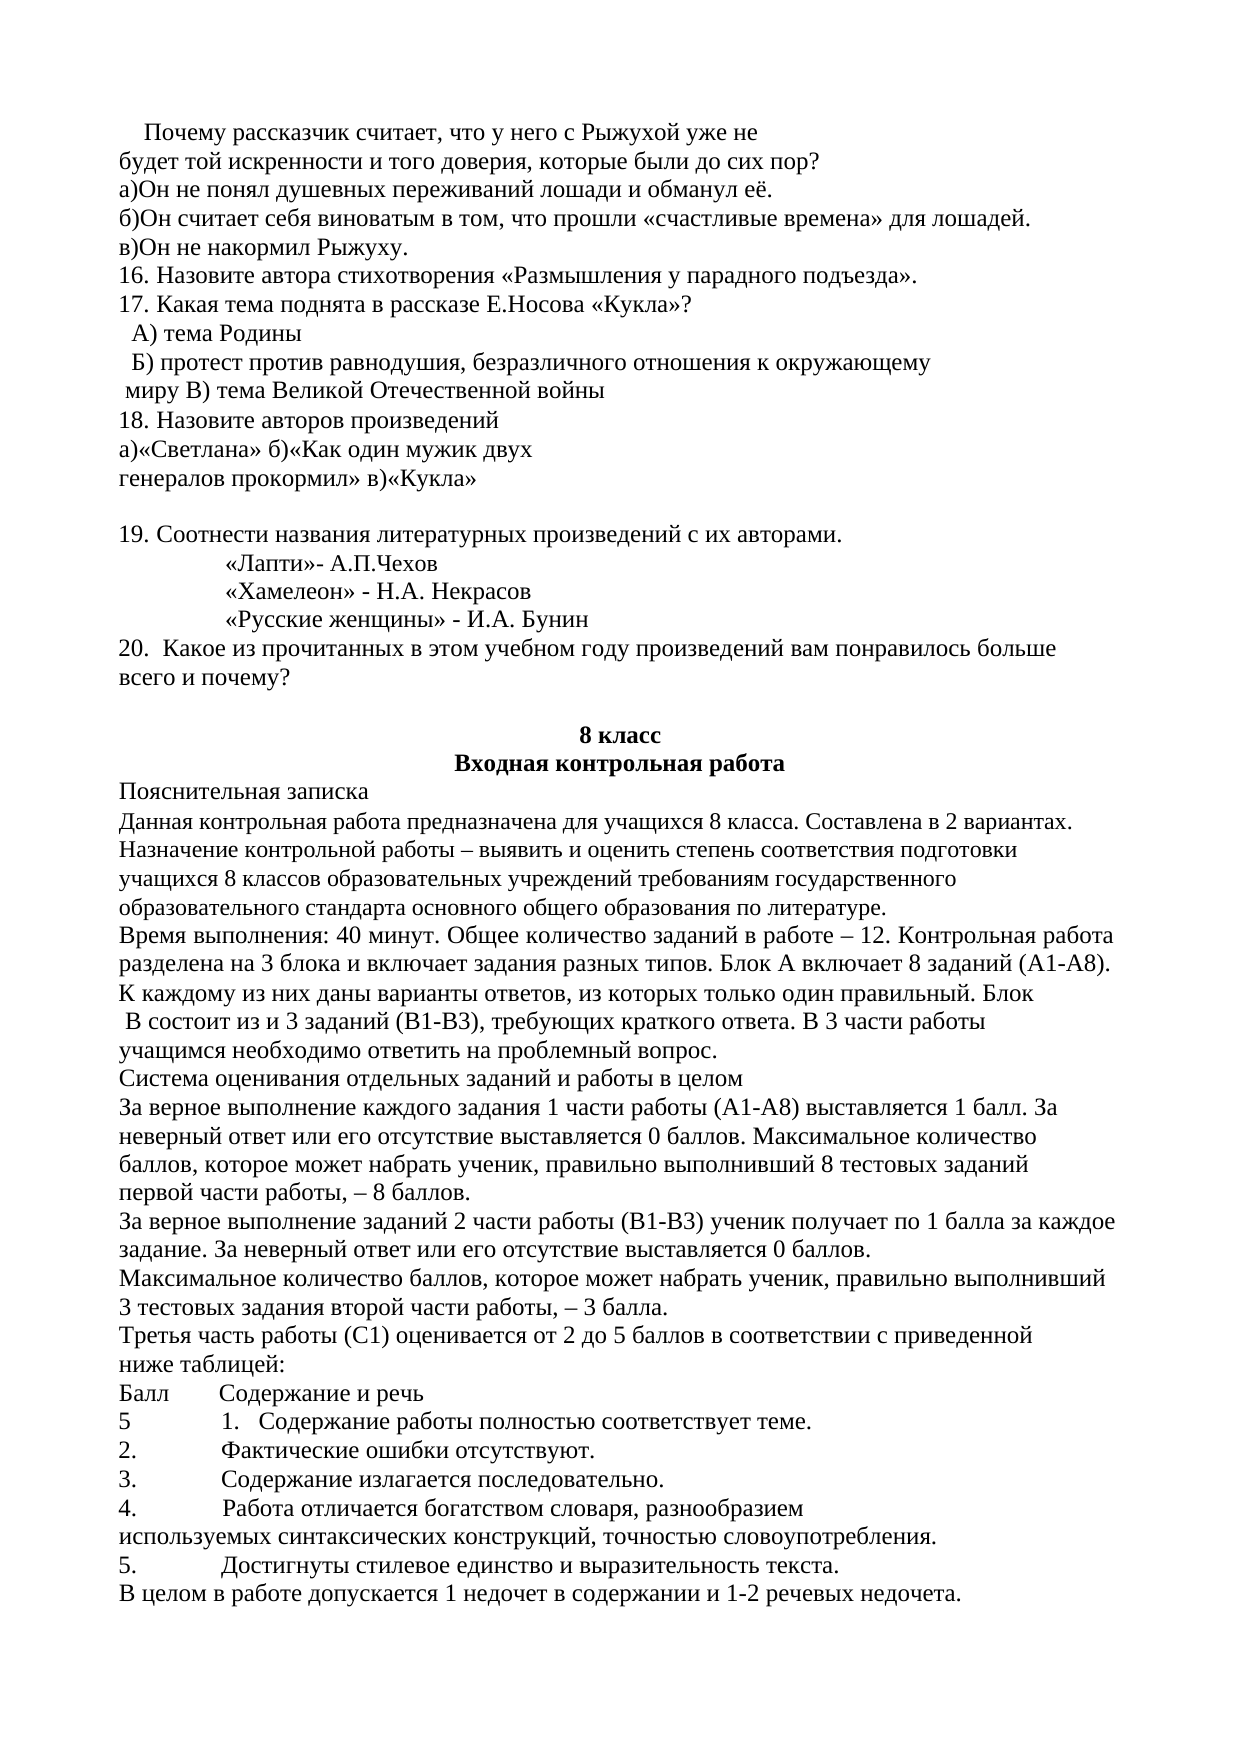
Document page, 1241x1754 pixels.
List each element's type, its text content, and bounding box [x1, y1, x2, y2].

list Достигнуты стилевое единство и выразительность текста. [118, 1550, 1121, 1578]
list Содержание излагается последовательно. [118, 1464, 1121, 1493]
list Какое из прочитанных в этом учебном году произведений вам понравилось больше всего и почему? [118, 635, 1062, 690]
text учащимся необходимо ответить на проблемный вопрос. Система оценивания отдельных заданий и работы в целом [119, 1036, 744, 1092]
text За верное выполнение заданий 2 части работы (В1-В3) ученик получает по 1 балла за каждое задание. За неверный ответ или его отсутствие выставляется 0 баллов. [119, 1207, 1121, 1263]
text А) тема Родины [131, 318, 1121, 347]
list Назовите автора стихотворения «Размышления у парадного подъезда». [118, 261, 1121, 289]
text Данная контрольная работа предназначена для учащихся 8 класса. Составлена в 2 вариантах. Назначение контрольной работы – выявить и оценить степень соответствия подготовки учащихся 8 классов образовательных учреждений требованиям государственного образовательного стандарта основного общего образования по литературе. [119, 807, 1114, 920]
list класс [579, 720, 1121, 748]
list 1. Содержание работы полностью соответствует теме. [118, 1406, 1121, 1435]
list Соотнести названия литературных произведений с их авторами. [118, 519, 1121, 548]
text Третья часть работы (С1) оценивается от 2 до 5 баллов в соответствии с приведенной ниже таблицей: [119, 1322, 1094, 1377]
text Балл Содержание и речь [119, 1378, 1121, 1406]
text Пояснительная записка [119, 777, 1121, 805]
text Почему рассказчик считает, что у него с Рыжухой уже не будет той искренности и того доверия, которые были до сих пор? а)Он не понял душевных переживаний лошади и обманул её. [119, 118, 823, 203]
text В целом в работе допускается 1 недочет в содержании и 1-2 речевых недочета. [119, 1578, 1121, 1607]
text б)Он считает себя виноватым в том, что прошли «счастливые времена» для лошадей. [119, 203, 1121, 232]
text «Хамелеон» - Н.А. Некрасов «Русские женщины» - И.А. Бунин [225, 578, 631, 633]
text За верное выполнение каждого задания 1 части работы (А1-А8) выставляется 1 балл. За неверный ответ или его отсутствие выставляется 0 баллов. Максимальное количество баллов, которое может набрать ученик, правильно выполнивший 8 тестовых заданий первой части работы, – 8 баллов. [119, 1093, 1108, 1206]
text Б) протест против равнодушия, безразличного отношения к окружающему миру В) тема Великой Отечественной войны [125, 348, 989, 404]
text Входная контрольная работа [118, 748, 1121, 777]
list Работа отличается богатством словаря, разнообразием используемых синтаксических конструкций, точностью словоупотребления. [118, 1494, 962, 1550]
text Максимальное количество баллов, которое может набрать ученик, правильно выполнивший 3 тестовых задания второй части работы, – 3 балла. [119, 1264, 1106, 1320]
text Время выполнения: 40 минут. Общее количество заданий в работе – 12. Контрольная работа разделена на 3 блока и включает задания разных типов. Блок А включает 8 заданий (А1-А8). [119, 922, 1114, 977]
text «Лапти»- А.П.Чехов [225, 548, 1121, 576]
list каждому из них даны варианты ответов, из которых только один правильный. Блок В состоит из и 3 заданий (В1-В3), требующих краткого ответа. В 3 части работы [118, 979, 1042, 1034]
list Фактические ошибки отсутствуют. [118, 1435, 1121, 1464]
text в)Он не накормил Рыжуху. [119, 232, 1121, 261]
list Назовите авторов произведений а)«Светлана» б)«Как один мужик двух генералов прокормил» в)«Кукла» [118, 405, 631, 491]
list Какая тема поднята в рассказе Е.Носова «Кукла»? [118, 289, 1121, 318]
